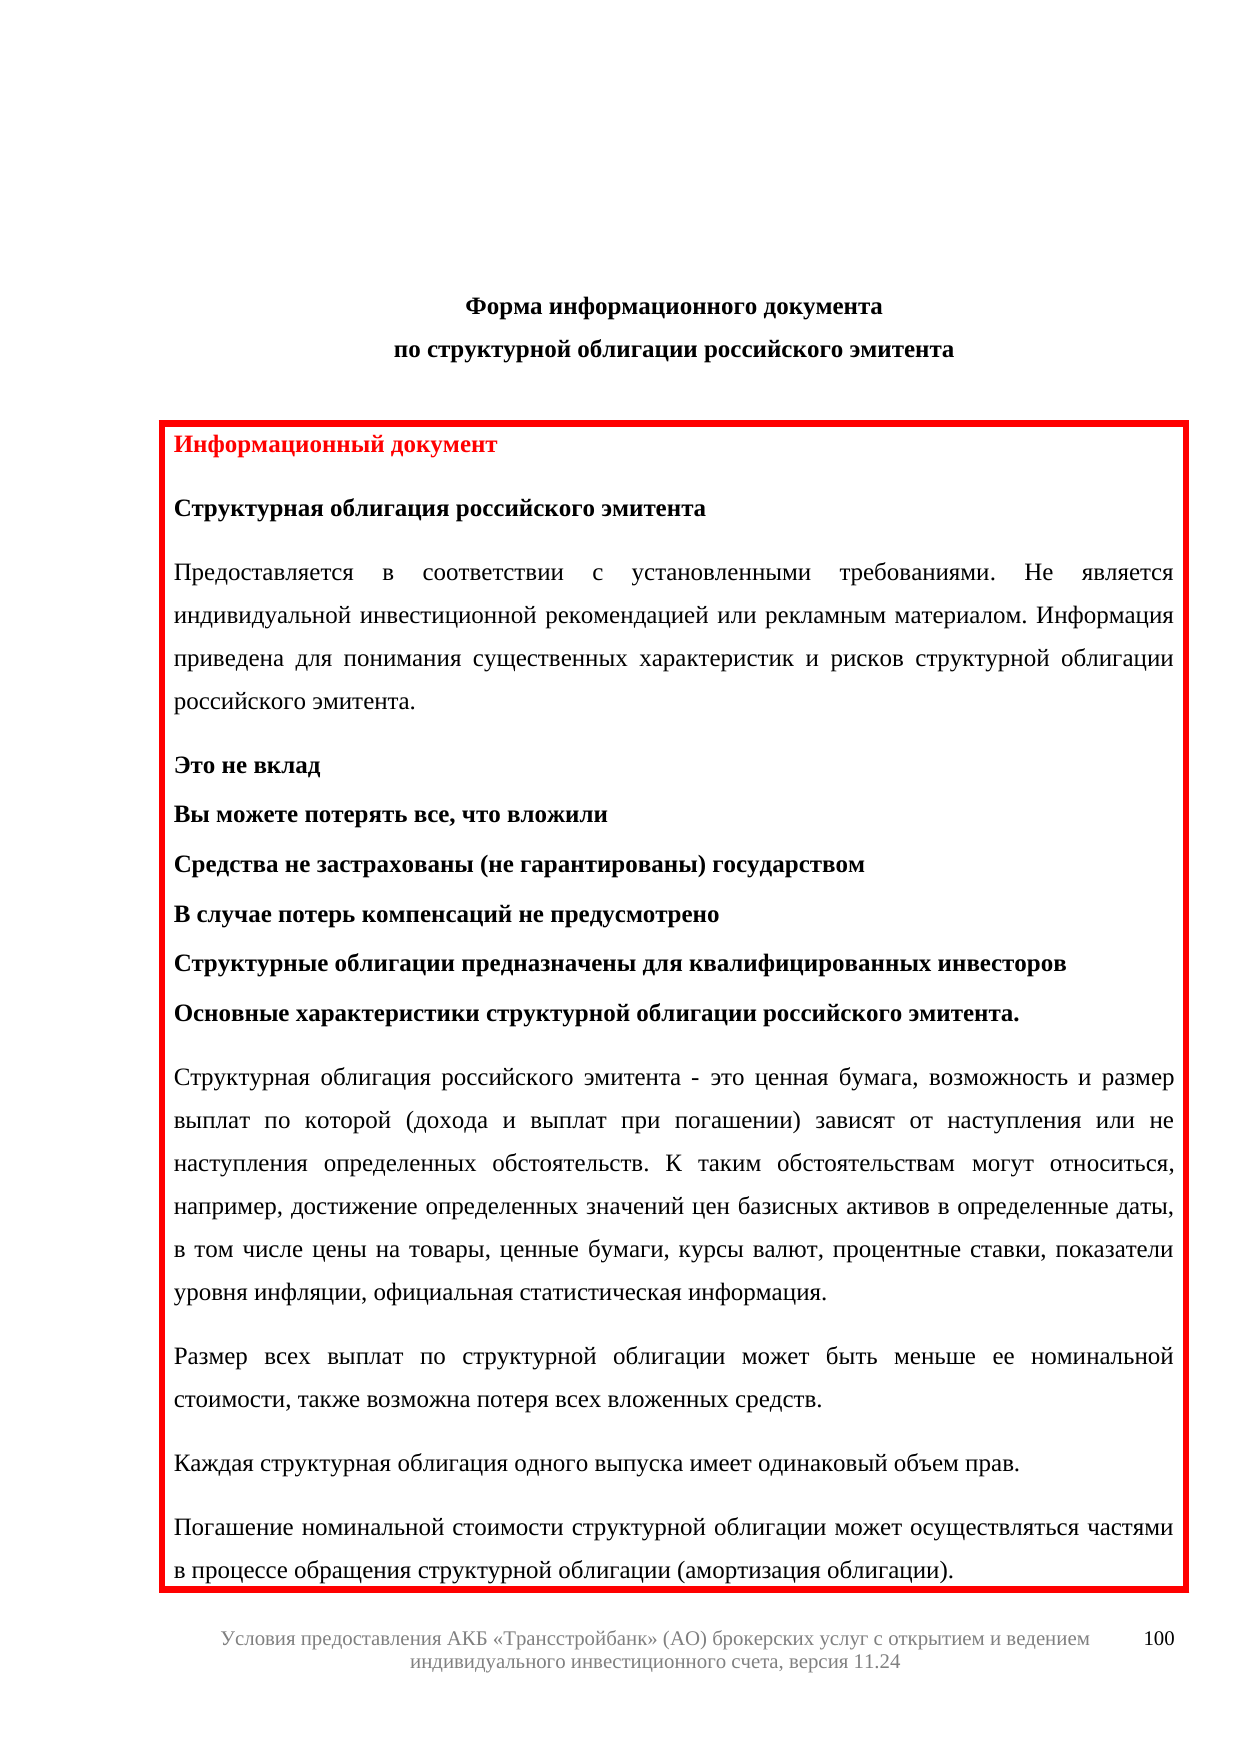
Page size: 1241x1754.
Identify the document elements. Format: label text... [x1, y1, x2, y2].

text Основные характеристики структурной облигации российского эмитента. [165, 989, 1183, 1027]
text Структурная облигация российского эмитента [165, 484, 1183, 521]
text по структурной облигации российского эмитента [173, 334, 1175, 363]
text Вы можете потерять все, что вложили [165, 791, 1183, 828]
text Размер всех выплат по структурной облигации может быть меньше ее номинальной стоимости, также возможна потеря всех вложенных средств. [165, 1333, 1183, 1413]
text Структурная облигация российского эмитента - это ценная бумага, возможность и размер выплат по которой (дохода и выплат при погашении) зависят от наступления или не наступления определенных обстоятельств. К таким обстоятельствам могут относиться, например, достижение определенных значений цен базисных активов в определенные даты, в том числе цены на товары, ценные бумаги, курсы валют, процентные ставки, показатели уровня инфляции, официальная статистическая информация. [165, 1053, 1183, 1306]
text Это не вклад [165, 742, 1183, 779]
text Информационный документ [165, 427, 1183, 457]
text Предоставляется в соответствии с установленными требованиями. Не является индивидуальной инвестиционной рекомендацией или рекламным материалом. Информация приведена для понимания существенных характеристик и рисков структурной облигации российского эмитента. [165, 548, 1183, 715]
text Средства не застрахованы (не гарантированы) государством [165, 841, 1183, 878]
text Структурные облигации предназначены для квалифицированных инвесторов [165, 940, 1183, 977]
text В случае потерь компенсаций не предусмотрено [165, 890, 1183, 927]
text Форма информационного документа [173, 291, 1175, 320]
text Каждая структурная облигация одного выпуска имеет одинаковый объем прав. [165, 1440, 1183, 1477]
text Погашение номинальной стоимости структурной облигации может осуществляться частями в процессе обращения структурной облигации (амортизация облигации). [165, 1504, 1183, 1586]
